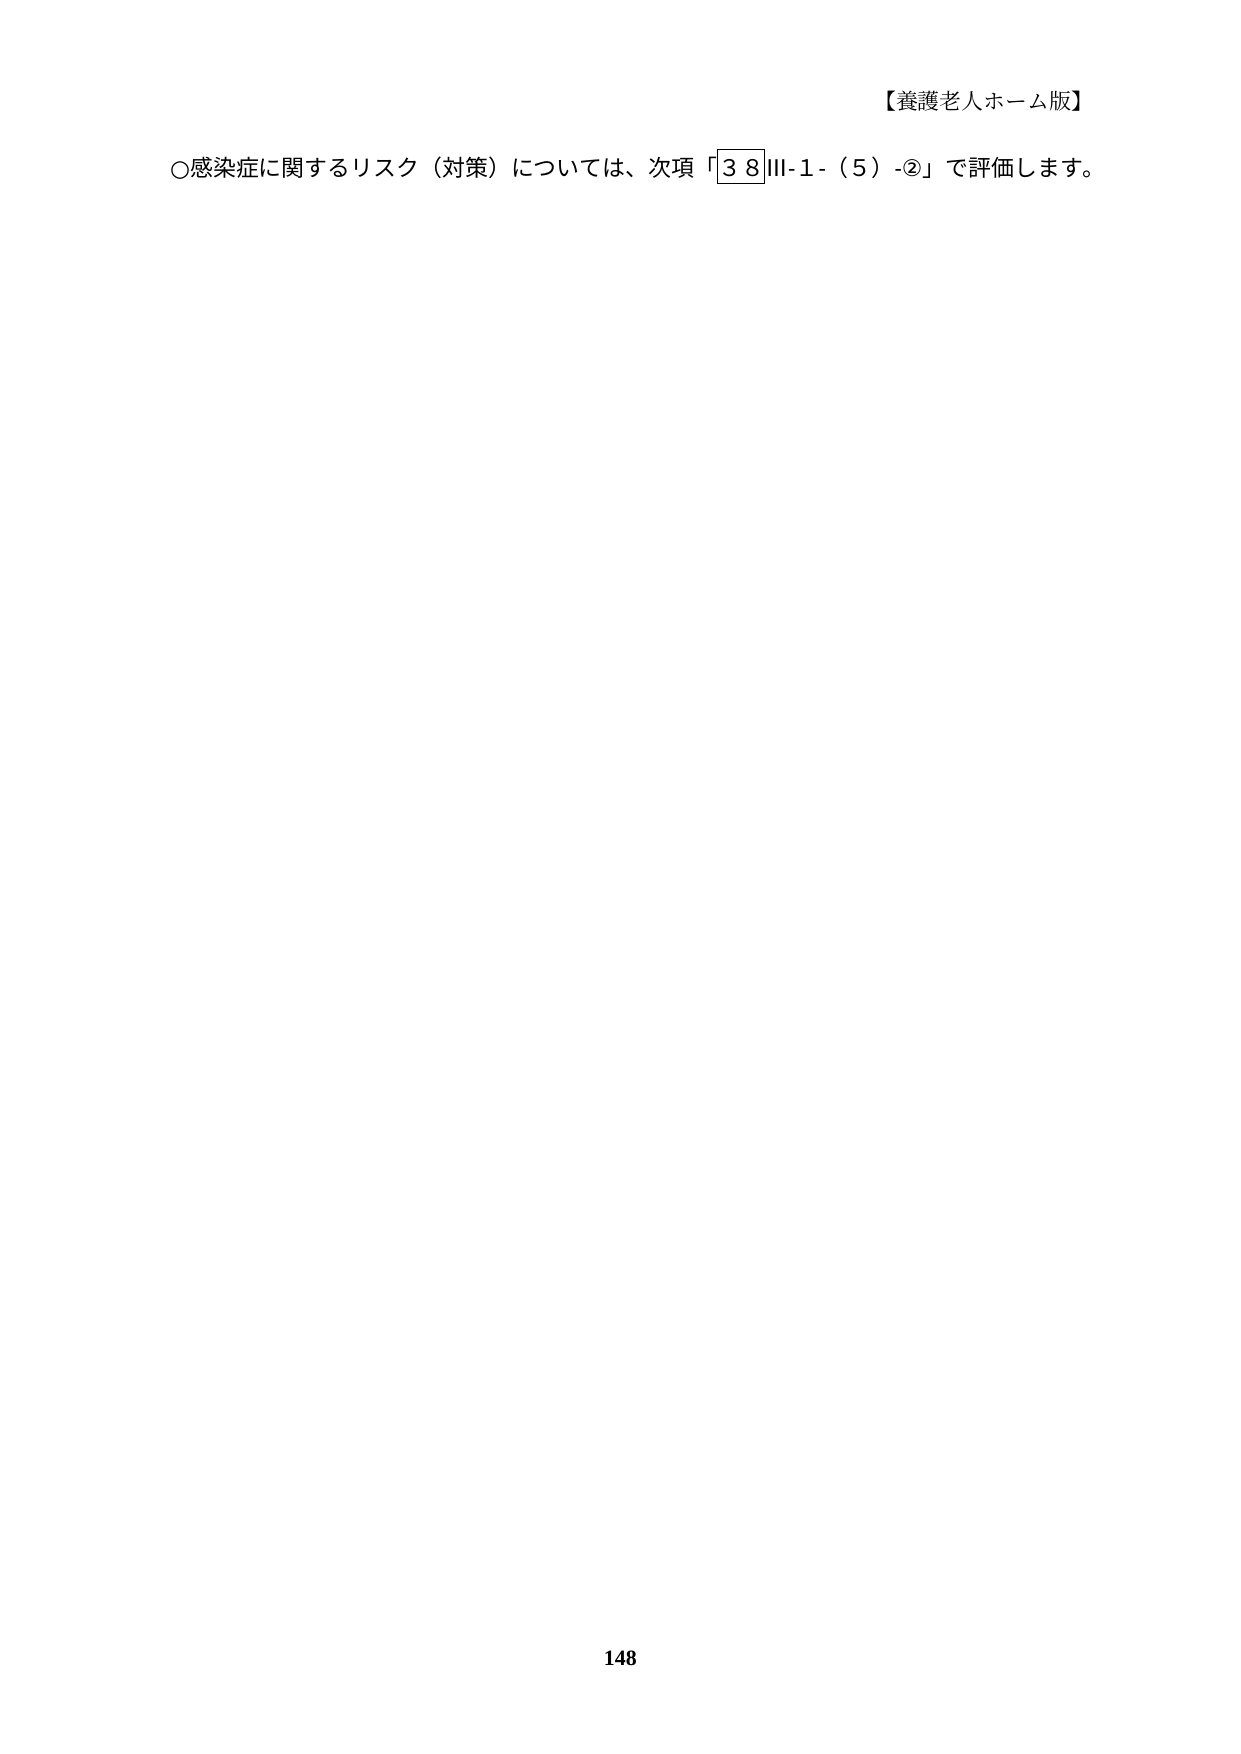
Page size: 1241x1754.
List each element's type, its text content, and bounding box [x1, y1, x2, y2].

text ○感染症に関するリスク（対策）については、次項「３８Ⅲ-１-（５）-②」で評価します。 [765, 149, 1091, 184]
text ○感染症に関するリスク（対策）については、次項「３８Ⅲ-１-（５）-②」で評価します。 [170, 149, 717, 184]
